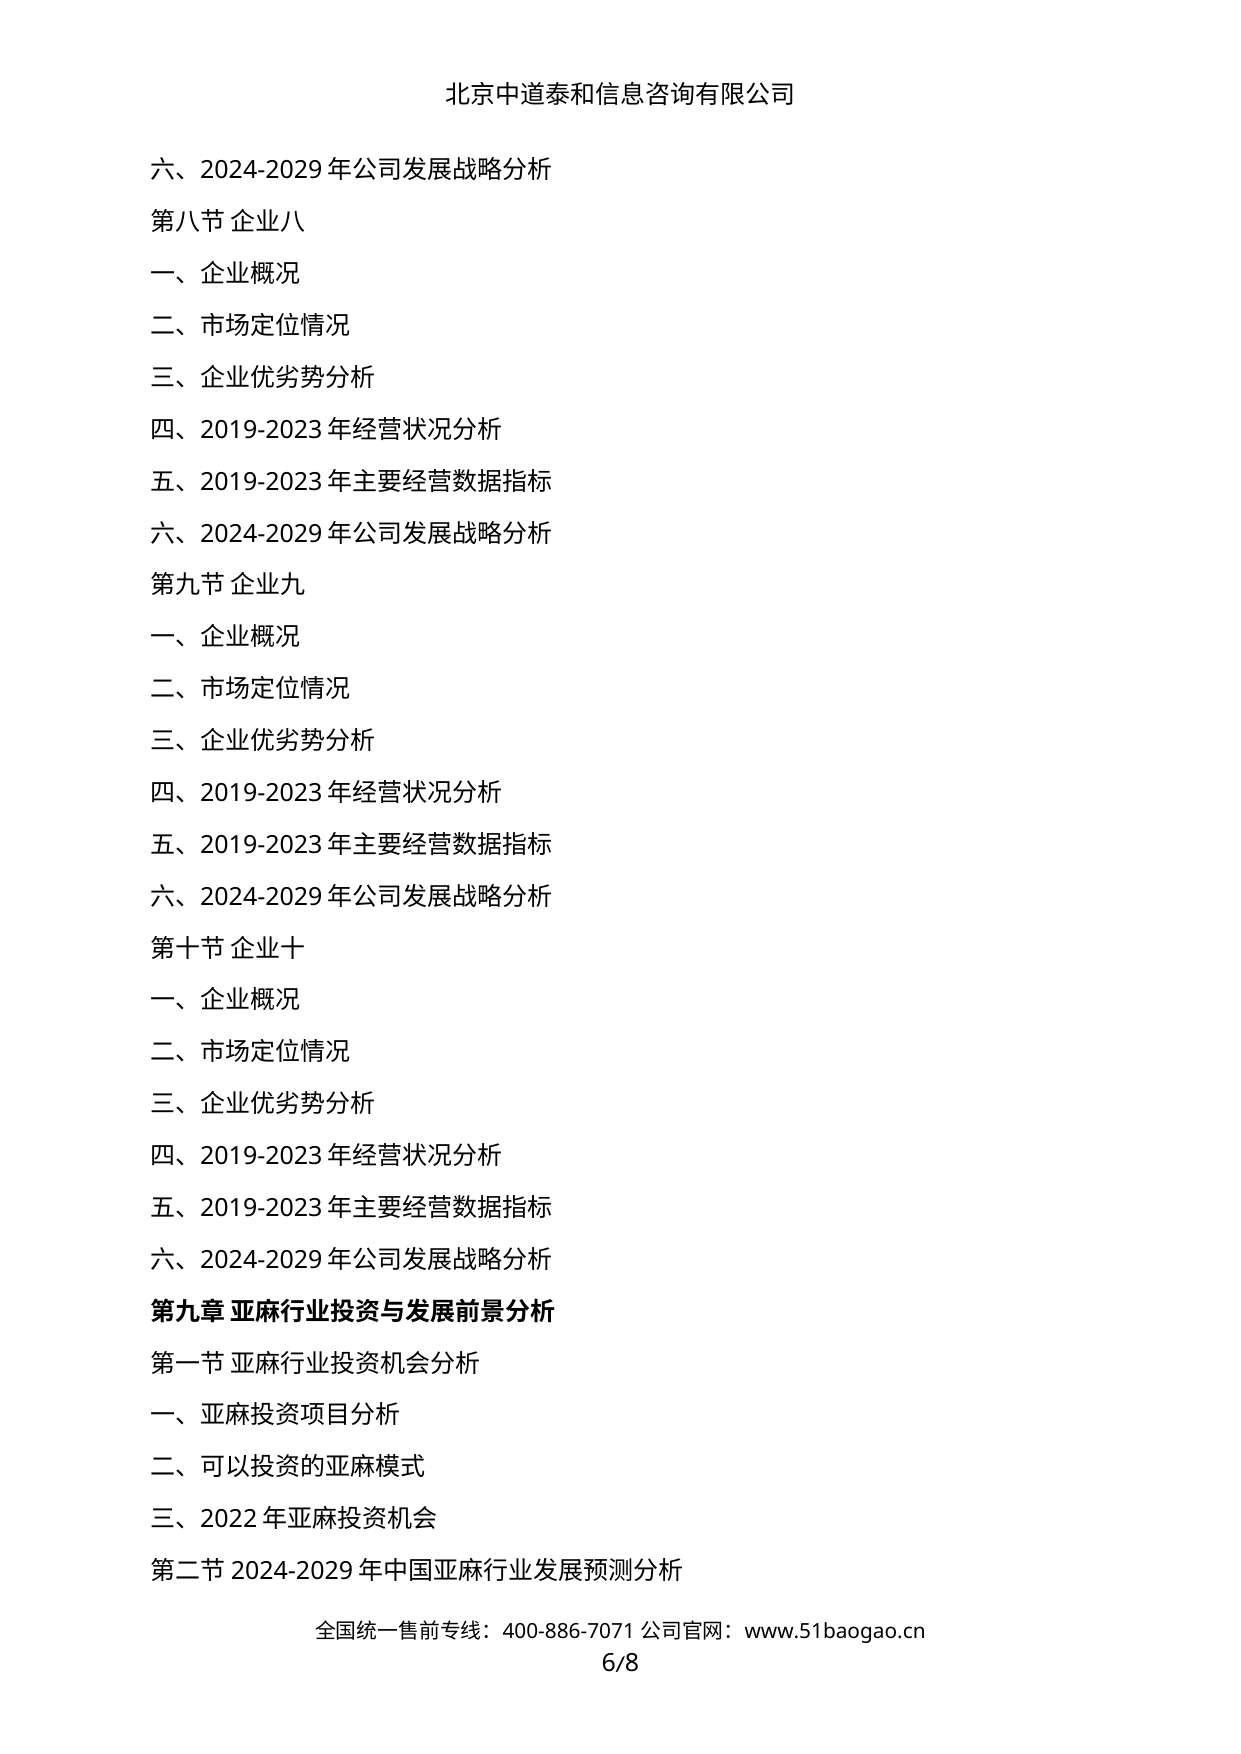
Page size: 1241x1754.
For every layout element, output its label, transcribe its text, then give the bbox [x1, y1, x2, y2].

text 六、2024-2029年公司发展战略分析 [150, 513, 1090, 549]
text 第九章 亚麻行业投资与发展前景分析 [150, 1291, 1090, 1327]
text 第九节 企业九 [150, 565, 1090, 601]
text 五、2019-2023年主要经营数据指标 [150, 1187, 1090, 1224]
text 三、企业优劣势分析 [150, 721, 1090, 757]
text 六、2024-2029年公司发展战略分析 [150, 1239, 1090, 1276]
text 一、亚麻投资项目分析 [150, 1395, 1090, 1431]
text 二、市场定位情况 [150, 306, 1090, 342]
text 一、企业概况 [150, 980, 1090, 1016]
text 第八节 企业八 [150, 202, 1090, 238]
text 第二节 2024-2029年中国亚麻行业发展预测分析 [150, 1551, 1090, 1587]
text 二、市场定位情况 [150, 1032, 1090, 1068]
text 四、2019-2023年经营状况分析 [150, 772, 1090, 809]
text 二、市场定位情况 [150, 669, 1090, 705]
text 五、2019-2023年主要经营数据指标 [150, 461, 1090, 497]
text 第十节 企业十 [150, 928, 1090, 964]
text 五、2019-2023年主要经营数据指标 [150, 824, 1090, 861]
text 三、2022年亚麻投资机会 [150, 1499, 1090, 1535]
text 第一节 亚麻行业投资机会分析 [150, 1343, 1090, 1379]
text 二、可以投资的亚麻模式 [150, 1447, 1090, 1483]
text 一、企业概况 [150, 617, 1090, 653]
text 四、2019-2023年经营状况分析 [150, 1136, 1090, 1172]
text 三、企业优劣势分析 [150, 357, 1090, 394]
text 四、2019-2023年经营状况分析 [150, 409, 1090, 446]
text 六、2024-2029年公司发展战略分析 [150, 150, 1090, 186]
text 三、企业优劣势分析 [150, 1084, 1090, 1120]
text 一、企业概况 [150, 254, 1090, 290]
text 六、2024-2029年公司发展战略分析 [150, 876, 1090, 912]
